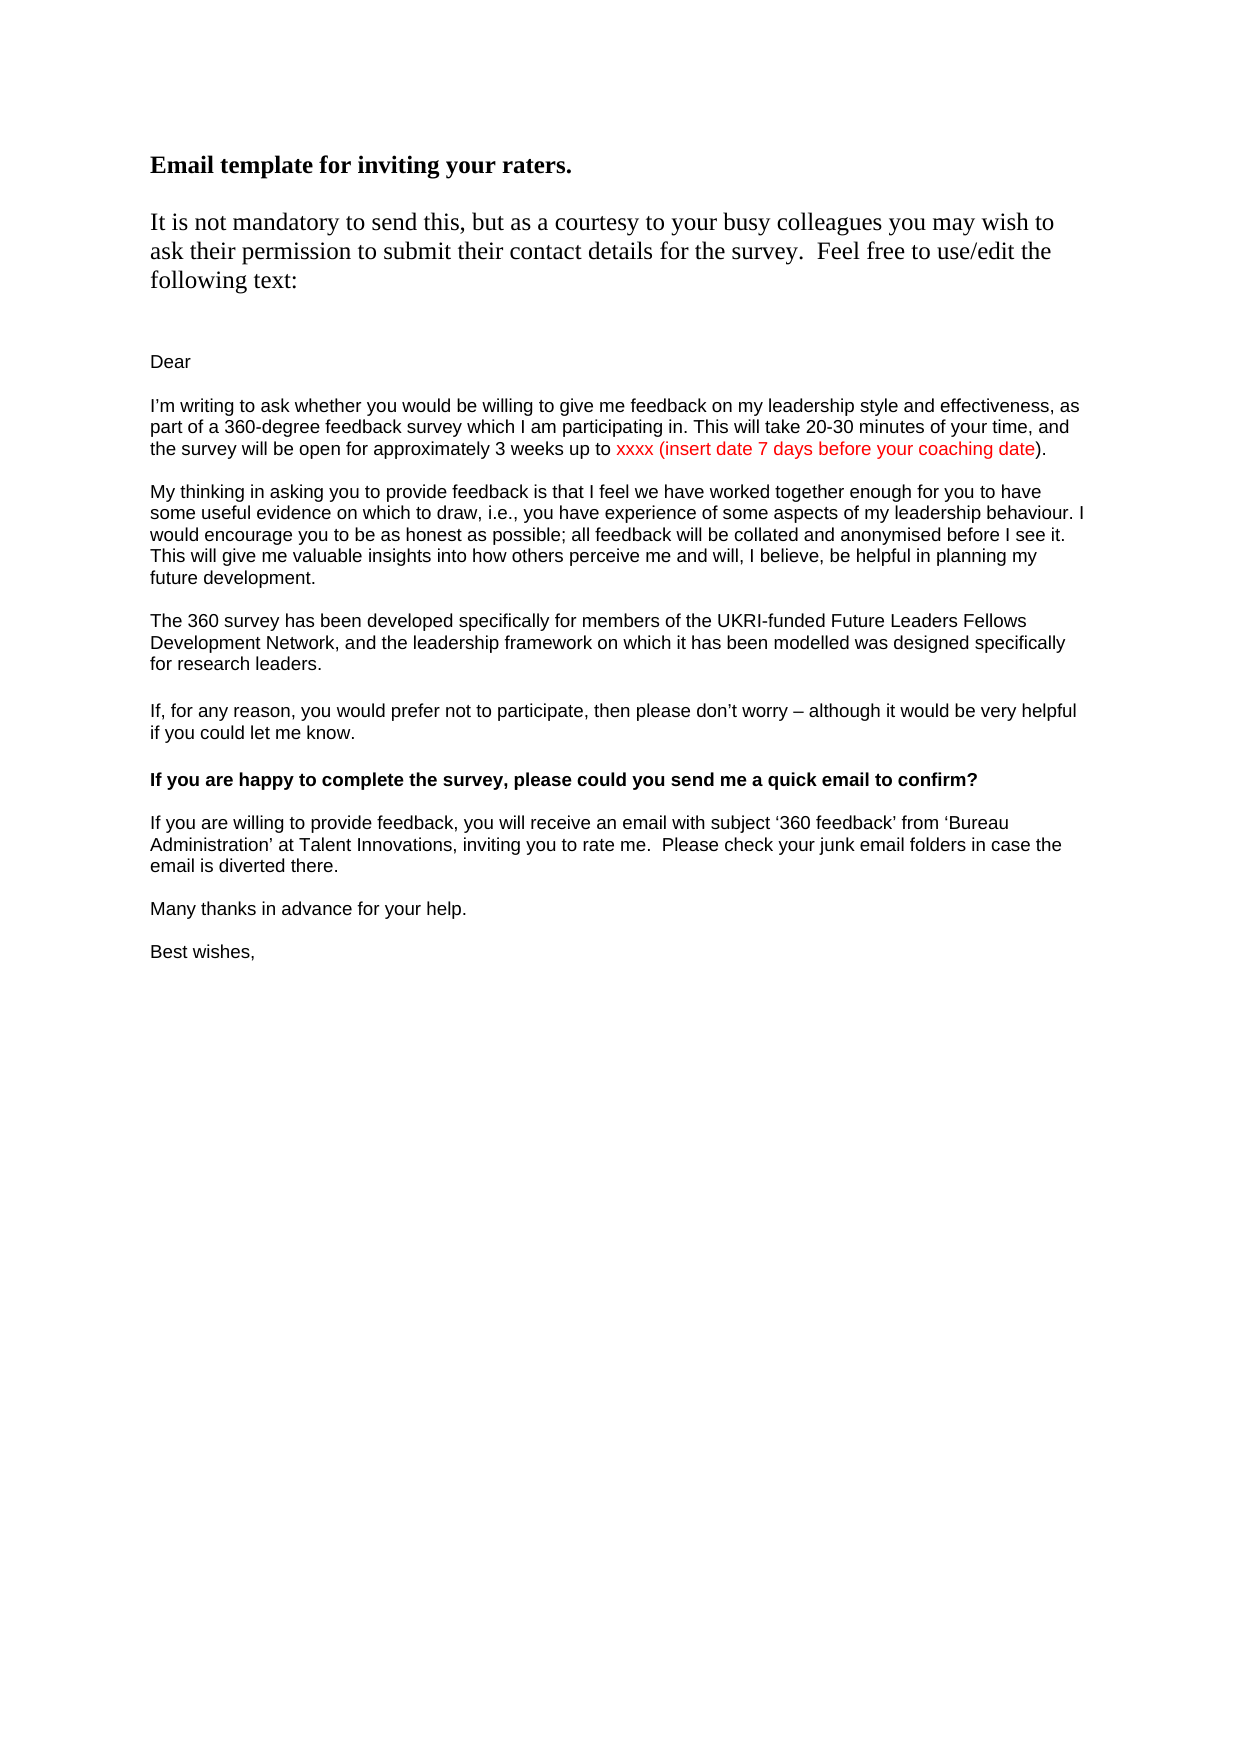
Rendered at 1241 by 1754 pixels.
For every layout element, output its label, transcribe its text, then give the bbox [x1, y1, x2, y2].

text It is not mandatory to send this, but as a courtesy to your busy colleagues you may wish to ask their permission to submit their contact details for the survey. Feel free to use/edit the following text: [150, 207, 1090, 294]
text If you are willing to provide feedback, you will receive an email with subject ‘360 feedback’ from ‘Bureau Administration’ at Talent Innovations, inviting you to rate me. Please check your junk email folders in case the email is diverted there. [150, 812, 1090, 877]
text Best wishes, [150, 941, 1090, 963]
text My thinking in asking you to provide feedback is that I feel we have worked together enough for you to have some useful evidence on which to draw, i.e., you have experience of some aspects of my leadership behaviour. I would encourage you to be as honest as possible; all feedback will be collated and anonymised before I see it. This will give me valuable insights into how others perceive me and will, I believe, be helpful in planning my future development. [150, 481, 1090, 588]
text Email template for inviting your raters. [150, 150, 1090, 179]
text Many thanks in advance for your help. [150, 898, 1090, 920]
text I’m writing to ask whether you would be willing to give me feedback on my leadership style and effectiveness, as part of a 360-degree feedback survey which I am participating in. This will take 20-30 minutes of your time, and the survey will be open for approximately 3 weeks up to xxxx (insert date 7 days before your coaching date). [150, 394, 1090, 459]
text Dear [150, 351, 1090, 373]
text If you are happy to complete the survey, please could you send me a quick email to confirm? [150, 769, 1090, 790]
text If, for any reason, you would prefer not to participate, then please don’t worry – although it would be very helpful if you could let me know. [150, 700, 1090, 743]
text The 360 survey has been developed specifically for members of the UKRI-funded Future Leaders Fellows Development Network, and the leadership framework on which it has been modelled was designed specifically for research leaders. [150, 610, 1090, 675]
